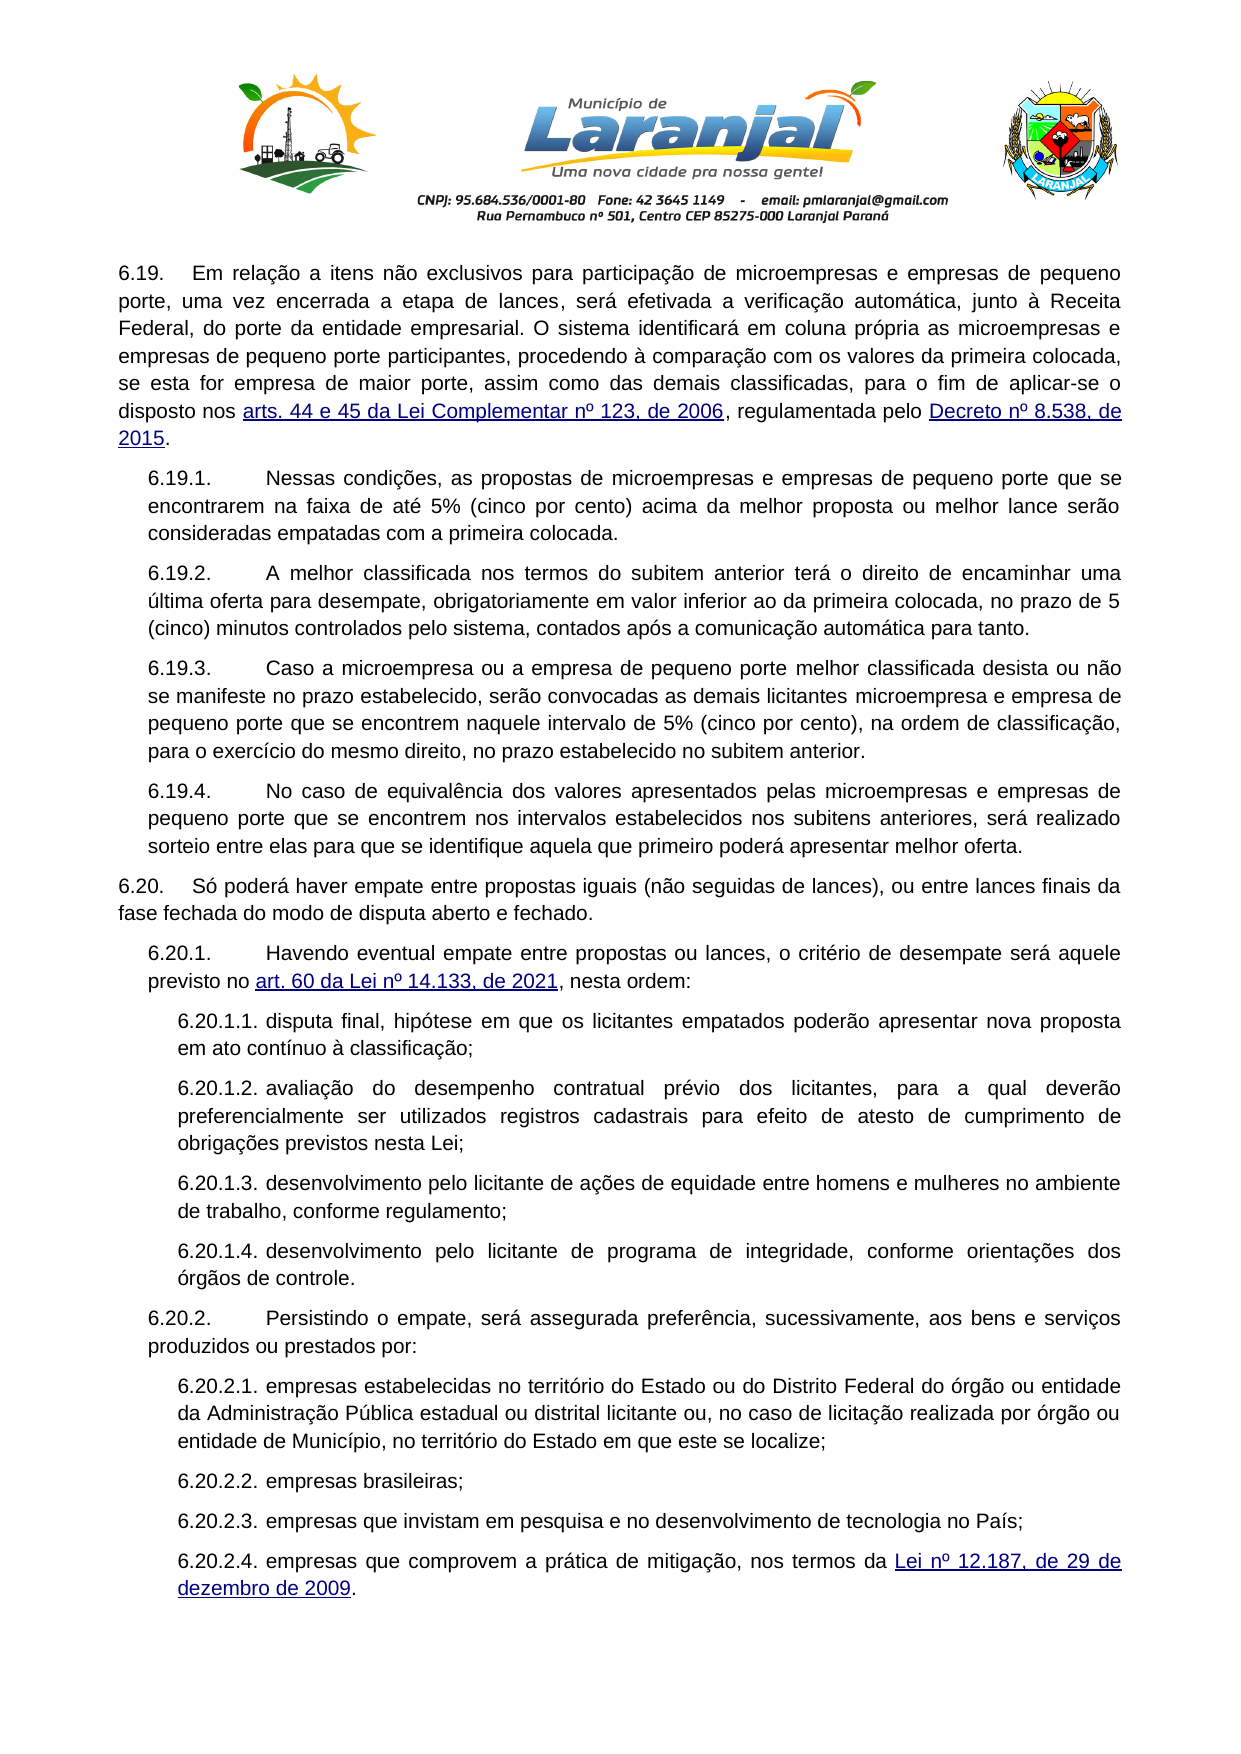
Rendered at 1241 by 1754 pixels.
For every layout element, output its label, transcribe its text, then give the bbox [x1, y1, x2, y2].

text Caso a microempresa ou a empresa de pequeno porte melhor classificada desista ou não se manifeste no prazo estabelecido, serão convocadas as demais licitantes microempresa e empresa de pequeno porte que se encontrem naquele intervalo de 5% (cinco por cento), na ordem de classificação, para o exercício do mesmo direito, no prazo estabelecido no subitem anterior. [148, 656, 1122, 762]
text Só poderá haver empate entre propostas iguais (não seguidas de lances), ou entre lances finais da fase fechada do modo de disputa aberto e fechado. [118, 873, 1122, 925]
text Havendo eventual empate entre propostas ou lances, o critério de desempate será aquele previsto no art. 60 da Lei nº 14.133, de 2021, nesta ordem: [148, 941, 1122, 992]
text empresas que invistam em pesquisa e no desenvolvimento de tecnologia no País; [177, 1508, 1122, 1532]
picture [237, 73, 1123, 227]
text desenvolvimento pelo licitante de ações de equidade entre homens e mulheres no ambiente de trabalho, conforme regulamento; [177, 1171, 1122, 1222]
text Em relação a itens não exclusivos para participação de microempresas e empresas de pequeno porte, uma vez encerrada a etapa de lances, será efetivada a verificação automática, junto à Receita Federal, do porte da entidade empresarial. O sistema identificará em coluna própria as microempresas e empresas de pequeno porte participantes, procedendo à comparação com os valores da primeira colocada, se esta for empresa de maior porte, assim como das demais classificadas, para o fim de aplicar-se o disposto nos arts. 44 e 45 da Lei Complementar nº 123, de 2006, regulamentada pelo Decreto nº 8.538, de 2015. [118, 261, 1122, 450]
text No caso de equivalência dos valores apresentados pelas microempresas e empresas de pequeno porte que se encontrem nos intervalos estabelecidos nos subitens anteriores, será realizado sorteio entre elas para que se identifique aquela que primeiro poderá apresentar melhor oferta. [148, 778, 1122, 857]
text disputa final, hipótese em que os licitantes empatados poderão apresentar nova proposta em ato contínuo à classificação; [177, 1008, 1122, 1060]
text A melhor classificada nos termos do subitem anterior terá o direito de encaminhar uma última oferta para desempate, obrigatoriamente em valor inferior ao da primeira colocada, no prazo de 5 (cinco) minutos controlados pelo sistema, contados após a comunicação automática para tanto. [148, 561, 1122, 640]
text Nessas condições, as propostas de microempresas e empresas de pequeno porte que se encontrarem na faixa de até 5% (cinco por cento) acima da melhor proposta ou melhor lance serão consideradas empatadas com a primeira colocada. [148, 466, 1122, 545]
text empresas estabelecidas no território do Estado ou do Distrito Federal do órgão ou entidade da Administração Pública estadual ou distrital licitante ou, no caso de licitação realizada por órgão ou entidade de Município, no território do Estado em que este se localize; [177, 1373, 1122, 1452]
text avaliação do desempenho contratual prévio dos licitantes, para a qual deverão preferencialmente ser utilizados registros cadastrais para efeito de atesto de cumprimento de obrigações previstos nesta Lei; [177, 1076, 1122, 1155]
text empresas que comprovem a prática de mitigação, nos termos da Lei nº 12.187, de 29 de dezembro de 2009. [177, 1548, 1122, 1600]
text desenvolvimento pelo licitante de programa de integridade, conforme orientações dos órgãos de controle. [177, 1238, 1122, 1290]
text Persistindo o empate, será assegurada preferência, sucessivamente, aos bens e serviços produzidos ou prestados por: [148, 1306, 1122, 1357]
text empresas brasileiras; [177, 1468, 1122, 1492]
